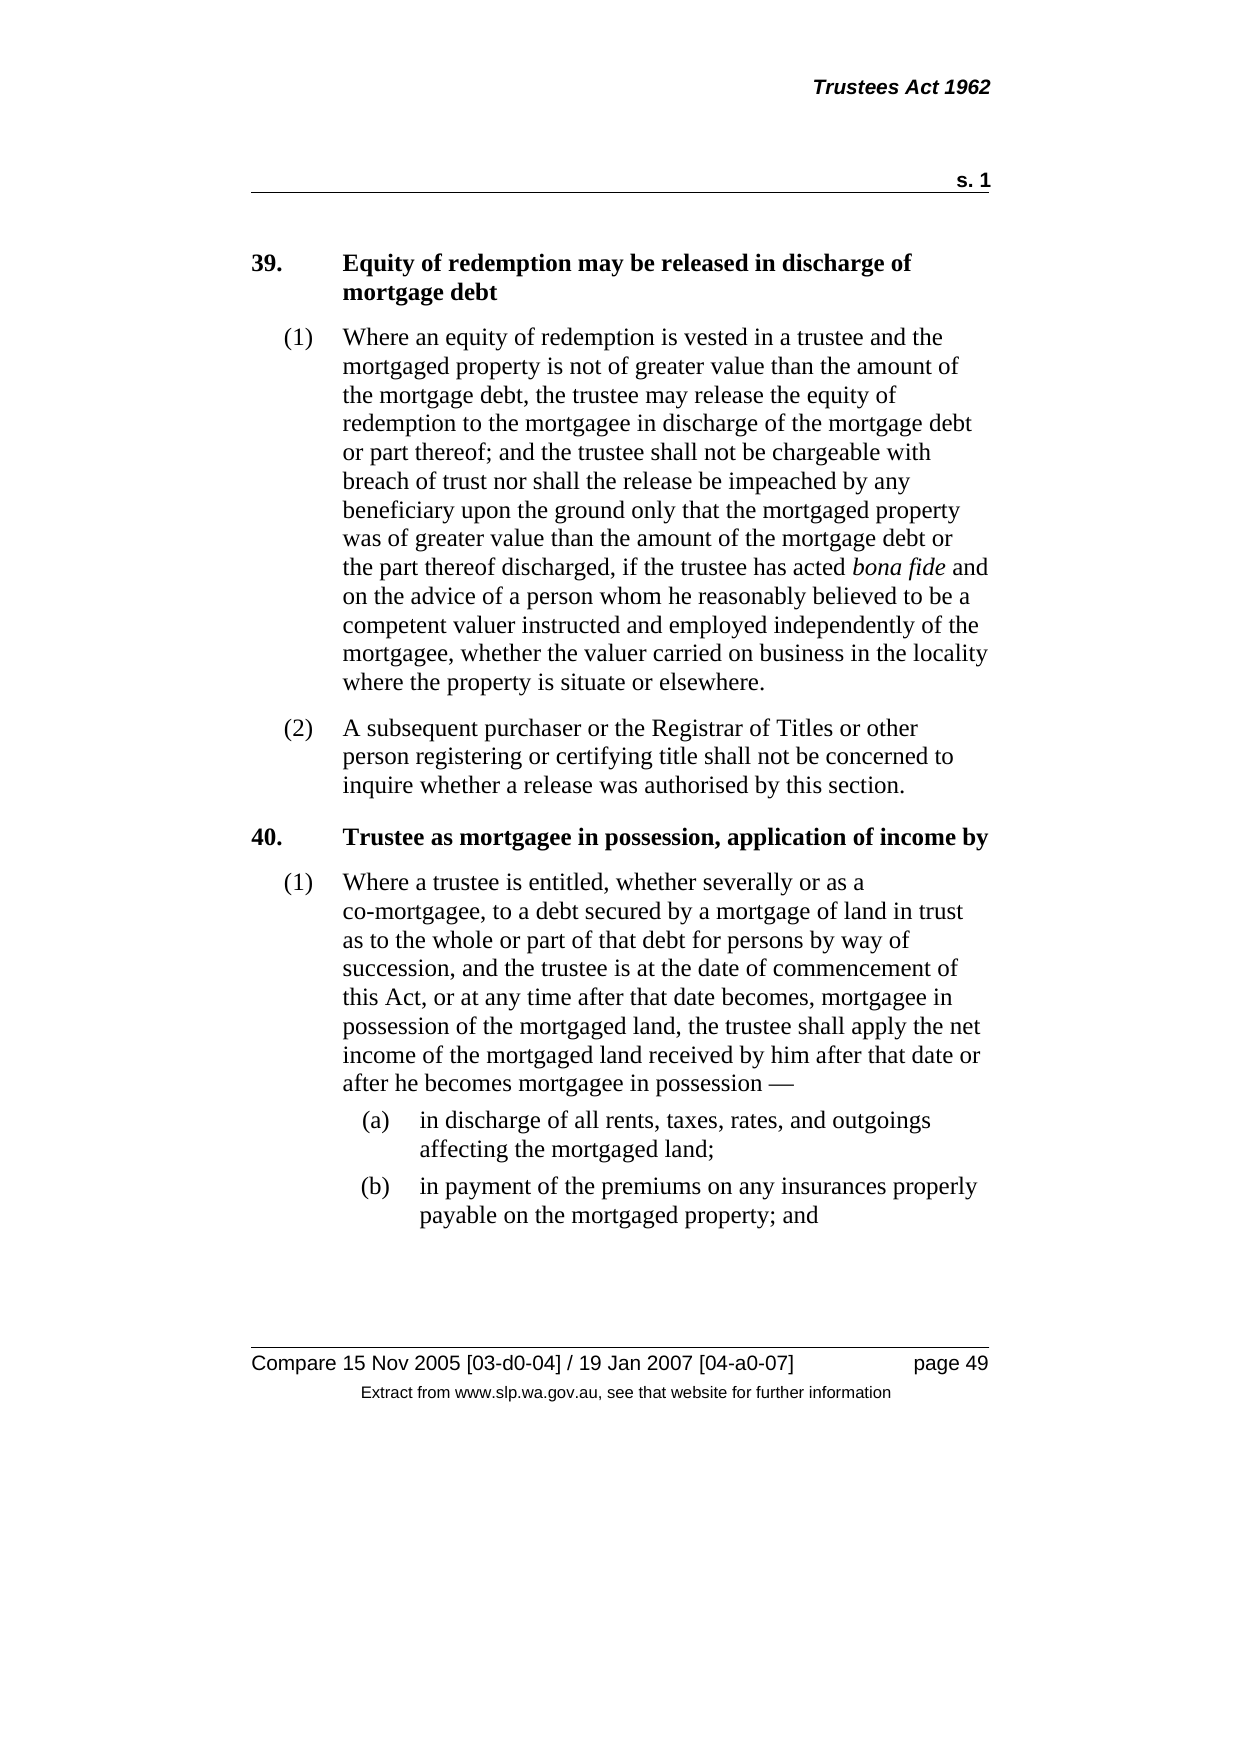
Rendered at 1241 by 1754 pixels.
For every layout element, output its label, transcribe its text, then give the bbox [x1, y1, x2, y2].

text (a) in discharge of all rents, taxes, rates, and outgoings affecting the mortgaged land; [251, 1106, 989, 1163]
text (1) Where a trustee is entitled, whether severally or as a co-mortgagee, to a debt secured by a mortgage of land in trust as to the whole or part of that debt for persons by way of succession, and the trustee is at the date of commencement of this Act, or at any time after that date becomes, mortgagee in possession of the mortgaged land, the trustee shall apply the net income of the mortgaged land received by him after that date or after he becomes mortgagee in possession — [251, 867, 989, 1097]
text (1) Where an equity of redemption is vested in a trustee and the mortgaged property is not of greater value than the amount of the mortgage debt, the trustee may release the equity of redemption to the mortgagee in discharge of the mortgage debt or part thereof; and the trustee shall not be chargeable with breach of trust nor shall the release be impeached by any beneficiary upon the ground only that the mortgaged property was of greater value than the amount of the mortgage debt or the part thereof discharged, if the trustee has acted bona fide and on the advice of a person whom he reasonably believed to be a competent valuer instructed and employed independently of the mortgagee, whether the valuer carried on business in the locality where the property is situate or elsewhere. [251, 322, 989, 696]
subtitle 40. Trustee as mortgagee in possession, application of income by [251, 822, 989, 851]
subtitle 39. Equity of redemption may be released in discharge of mortgage debt [251, 248, 989, 306]
text (2) A subsequent purchaser or the Registrar of Titles or other person registering or certifying title shall not be concerned to inquire whether a release was authorised by this section. [251, 713, 989, 799]
text (b) in payment of the premiums on any insurances properly payable on the mortgaged property; and [251, 1171, 989, 1229]
